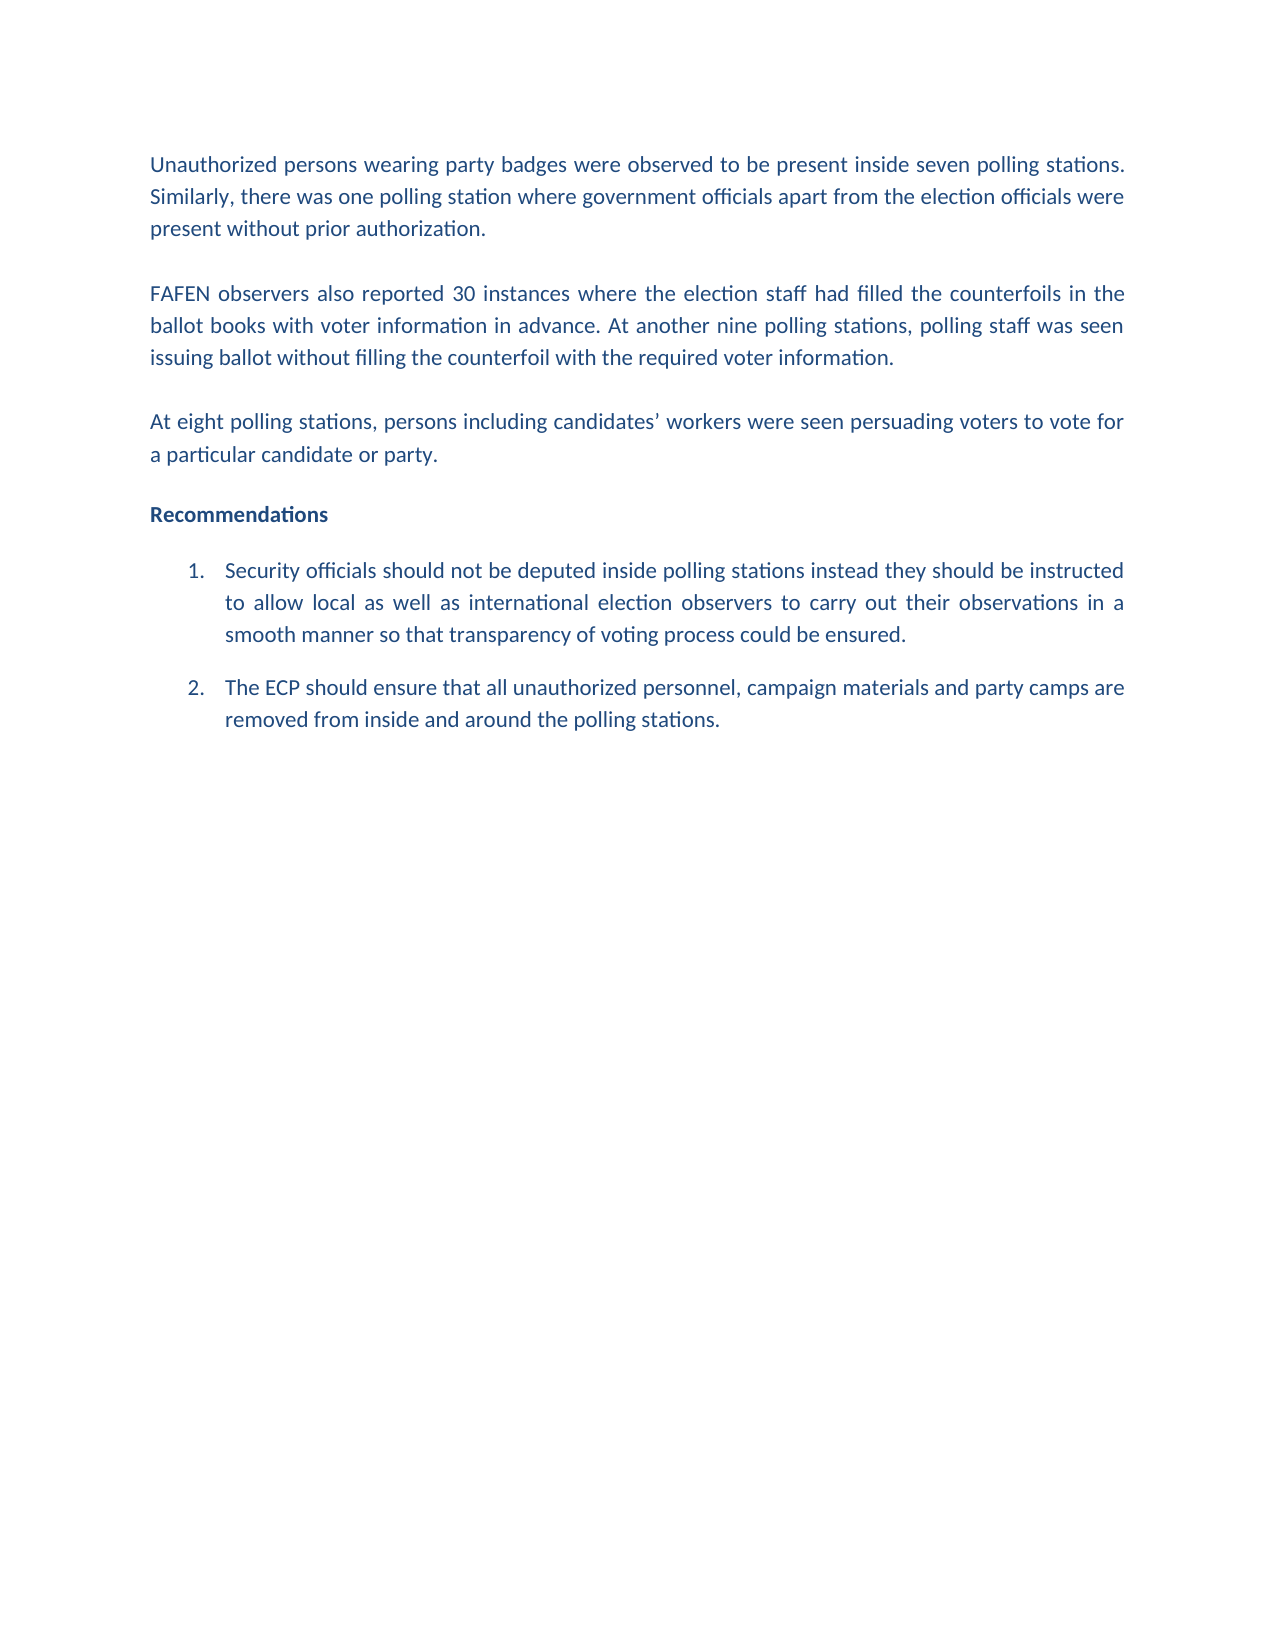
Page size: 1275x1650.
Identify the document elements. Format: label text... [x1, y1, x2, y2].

text Recommendations [150, 500, 1125, 528]
list The ECP should ensure that all unauthorized personnel, campaign materials and party camps are removed from inside and around the polling stations. [187, 673, 1125, 733]
text At eight polling stations, persons including candidates’ workers were seen persuading voters to vote for a particular candidate or party. [150, 407, 1125, 468]
text FAFEN observers also reported 30 instances where the election staff had filled the counterfoils in the ballot books with voter information in advance. At another nine polling stations, polling staff was seen issuing ballot without filling the counterfoil with the required voter information. [150, 279, 1125, 371]
list Security officials should not be deputed inside polling stations instead they should be instructed to allow local as well as international election observers to carry out their observations in a smooth manner so that transparency of voting process could be ensured. [187, 556, 1125, 648]
text Unauthorized persons wearing party badges were observed to be present inside seven polling stations. Similarly, there was one polling station where government officials apart from the election officials were present without prior authorization. [150, 150, 1125, 242]
